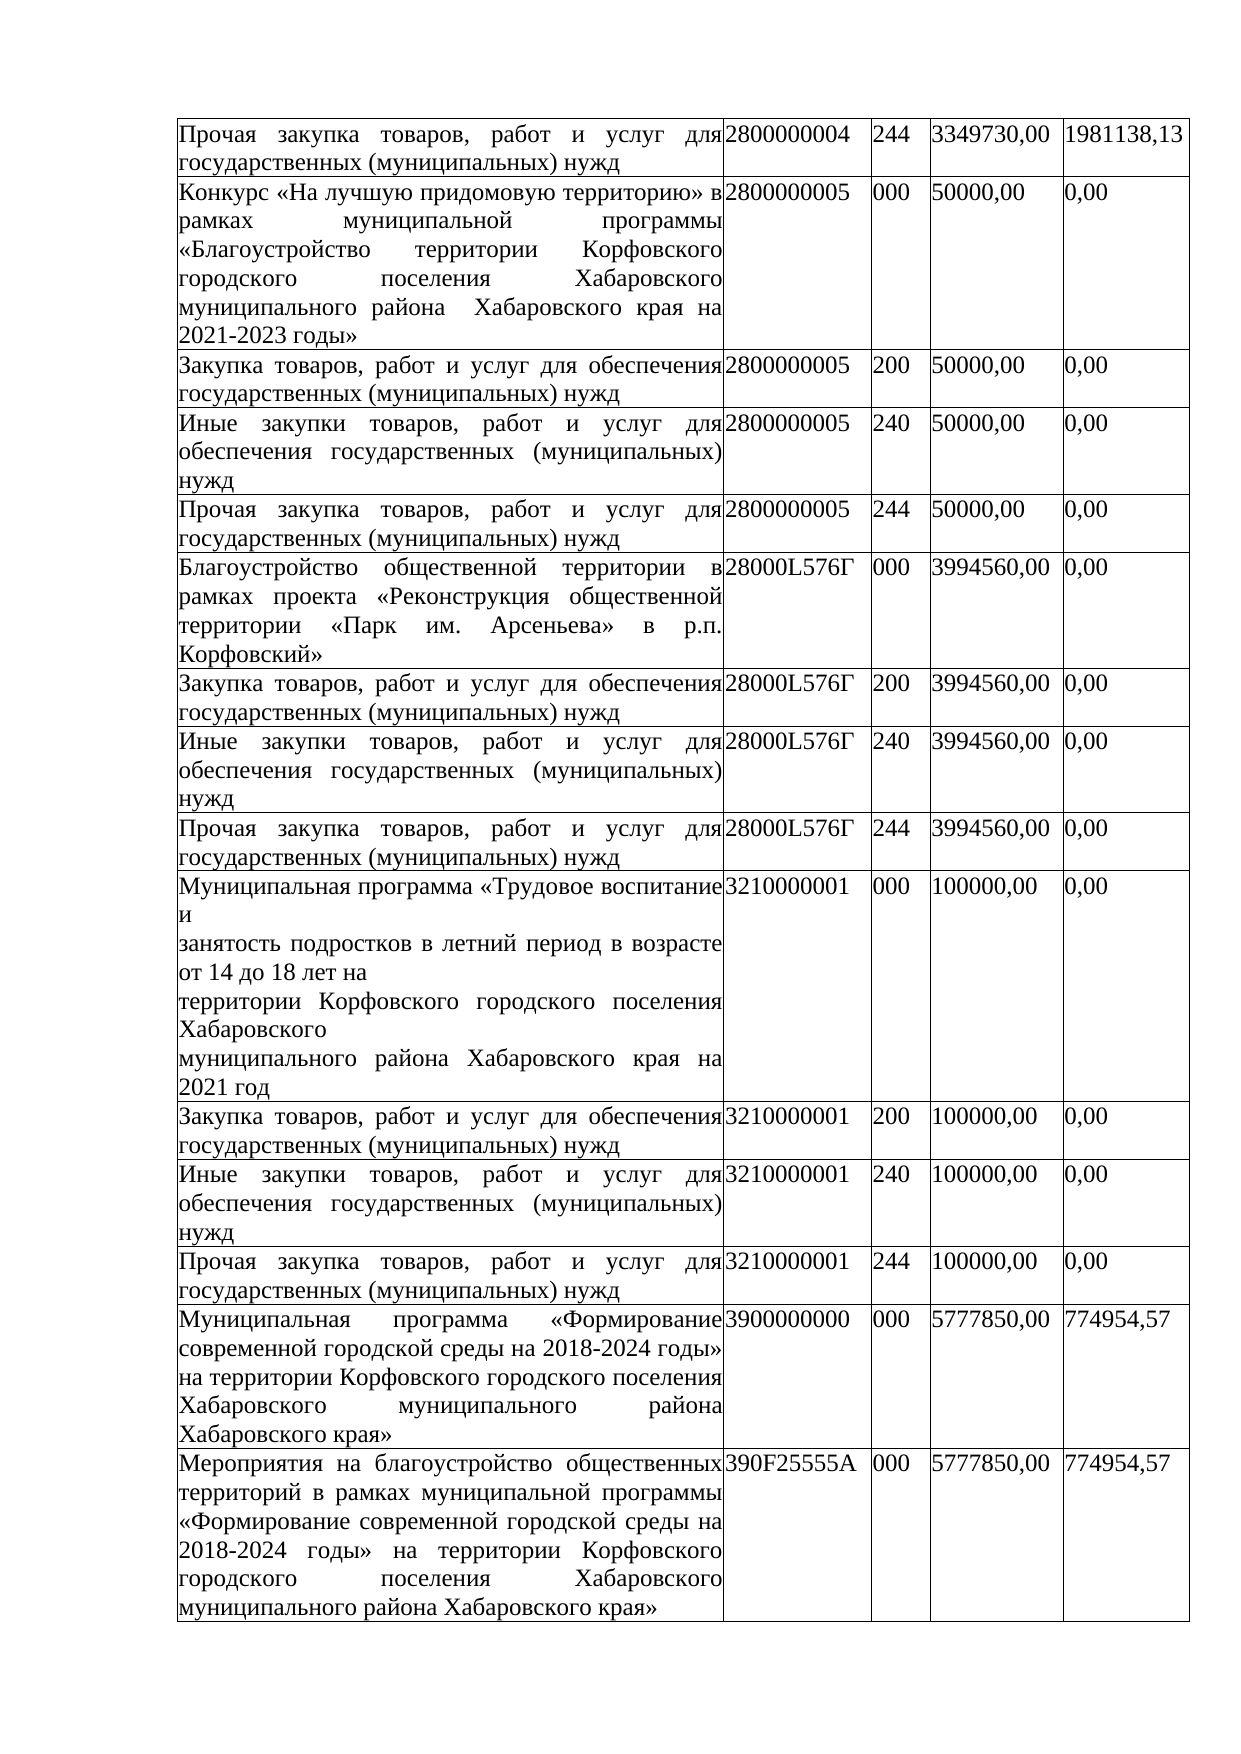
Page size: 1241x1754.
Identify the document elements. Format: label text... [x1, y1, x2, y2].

table_cell 0,00 [1064, 1247, 1189, 1304]
table_cell Иные закупки товаров, работ и услуг для обеспечения государственных (муниципальных) нужд [178, 727, 723, 812]
table_cell Муниципальная программа «Трудовое воспитание и занятость подростков в летний период в возрасте от 14 до 18 лет на территории Корфовского городского поселения Хабаровского муниципального района Хабаровского края на 2021 год [178, 871, 723, 1101]
table_cell 100000,00 [931, 1102, 1063, 1159]
table_cell Прочая закупка товаров, работ и услуг для государственных (муниципальных) нужд [178, 119, 723, 176]
table_cell 3210000001 [724, 1247, 871, 1304]
table_cell 2800000005 [724, 408, 871, 494]
table_cell 0,00 [1064, 177, 1189, 349]
table_cell 3210000001 [724, 1160, 871, 1246]
table_cell Мероприятия на благоустройство общественных территорий в рамках муниципальной программы «Формирование современной городской среды на 2018-2024 годы» на территории Корфовского городского поселения Хабаровского муниципального района Хабаровского края» [178, 1449, 723, 1621]
table_cell 240 [872, 727, 930, 812]
table_cell 50000,00 [931, 495, 1063, 552]
table_cell 2800000004 [724, 119, 871, 176]
table_cell Прочая закупка товаров, работ и услуг для государственных (муниципальных) нужд [178, 1247, 723, 1304]
table_cell 0,00 [1064, 669, 1189, 726]
table_cell Муниципальная программа «Формирование современной городской среды на 2018-2024 годы» на территории Корфовского городского поселения Хабаровского муниципального района Хабаровского края» [178, 1305, 723, 1448]
table_cell 244 [872, 1247, 930, 1304]
table_cell 0,00 [1064, 553, 1189, 667]
table_cell 5777850,00 [931, 1449, 1063, 1621]
table_cell 774954,57 [1064, 1449, 1189, 1621]
table_cell 3900000000 [724, 1305, 871, 1448]
table_cell 0,00 [1064, 350, 1189, 407]
table_cell 200 [872, 669, 930, 726]
table_cell 000 [872, 1449, 930, 1621]
table_cell 100000,00 [931, 871, 1063, 1101]
table_cell 3994560,00 [931, 727, 1063, 812]
table_cell 5777850,00 [931, 1305, 1063, 1448]
table_cell 000 [872, 1305, 930, 1448]
table_cell 1981138,13 [1064, 119, 1189, 176]
table_cell 100000,00 [931, 1160, 1063, 1246]
table_cell 0,00 [1064, 813, 1189, 870]
table_cell 100000,00 [931, 1247, 1063, 1304]
table_cell 0,00 [1064, 408, 1189, 494]
table_cell 0,00 [1064, 727, 1189, 812]
table_cell 28000L576Г [724, 727, 871, 812]
table_cell 3349730,00 [931, 119, 1063, 176]
table_cell 50000,00 [931, 408, 1063, 494]
table_cell 3210000001 [724, 871, 871, 1101]
table_cell 3994560,00 [931, 669, 1063, 726]
table_cell Иные закупки товаров, работ и услуг для обеспечения государственных (муниципальных) нужд [178, 1160, 723, 1246]
table_cell 000 [872, 177, 930, 349]
table_cell 2800000005 [724, 495, 871, 552]
table_cell 28000L576Г [724, 669, 871, 726]
table_cell 3994560,00 [931, 553, 1063, 667]
table_cell 244 [872, 813, 930, 870]
table_cell Закупка товаров, работ и услуг для обеспечения государственных (муниципальных) нужд [178, 669, 723, 726]
table_cell 774954,57 [1064, 1305, 1189, 1448]
table_cell 000 [872, 871, 930, 1101]
table_cell 390F25555A [724, 1449, 871, 1621]
table_cell Прочая закупка товаров, работ и услуг для государственных (муниципальных) нужд [178, 813, 723, 870]
table_cell Закупка товаров, работ и услуг для обеспечения государственных (муниципальных) нужд [178, 350, 723, 407]
table_cell 3210000001 [724, 1102, 871, 1159]
table_cell 2800000005 [724, 177, 871, 349]
table_cell 200 [872, 1102, 930, 1159]
table_cell 240 [872, 1160, 930, 1246]
table_cell Благоустройство общественной территории в рамках проекта «Реконструкция общественной территории «Парк им. Арсеньева» в р.п. Корфовский» [178, 553, 723, 667]
table_cell 2800000005 [724, 350, 871, 407]
table_cell Закупка товаров, работ и услуг для обеспечения государственных (муниципальных) нужд [178, 1102, 723, 1159]
table_cell Иные закупки товаров, работ и услуг для обеспечения государственных (муниципальных) нужд [178, 408, 723, 494]
table_cell 0,00 [1064, 495, 1189, 552]
table_cell 28000L576Г [724, 813, 871, 870]
table_cell Конкурс «На лучшую придомовую территорию» в рамках муниципальной программы «Благоустройство территории Корфовского городского поселения Хабаровского муниципального района Хабаровского края на 2021-2023 годы» [178, 177, 723, 349]
table_cell 0,00 [1064, 1160, 1189, 1246]
table_cell 3994560,00 [931, 813, 1063, 870]
table_cell 0,00 [1064, 871, 1189, 1101]
table_cell 28000L576Г [724, 553, 871, 667]
table_cell 244 [872, 495, 930, 552]
table_cell 50000,00 [931, 350, 1063, 407]
table_cell 240 [872, 408, 930, 494]
table_cell 200 [872, 350, 930, 407]
table_cell 0,00 [1064, 1102, 1189, 1159]
table_cell 244 [872, 119, 930, 176]
table_cell Прочая закупка товаров, работ и услуг для государственных (муниципальных) нужд [178, 495, 723, 552]
table_cell 50000,00 [931, 177, 1063, 349]
table_cell 000 [872, 553, 930, 667]
